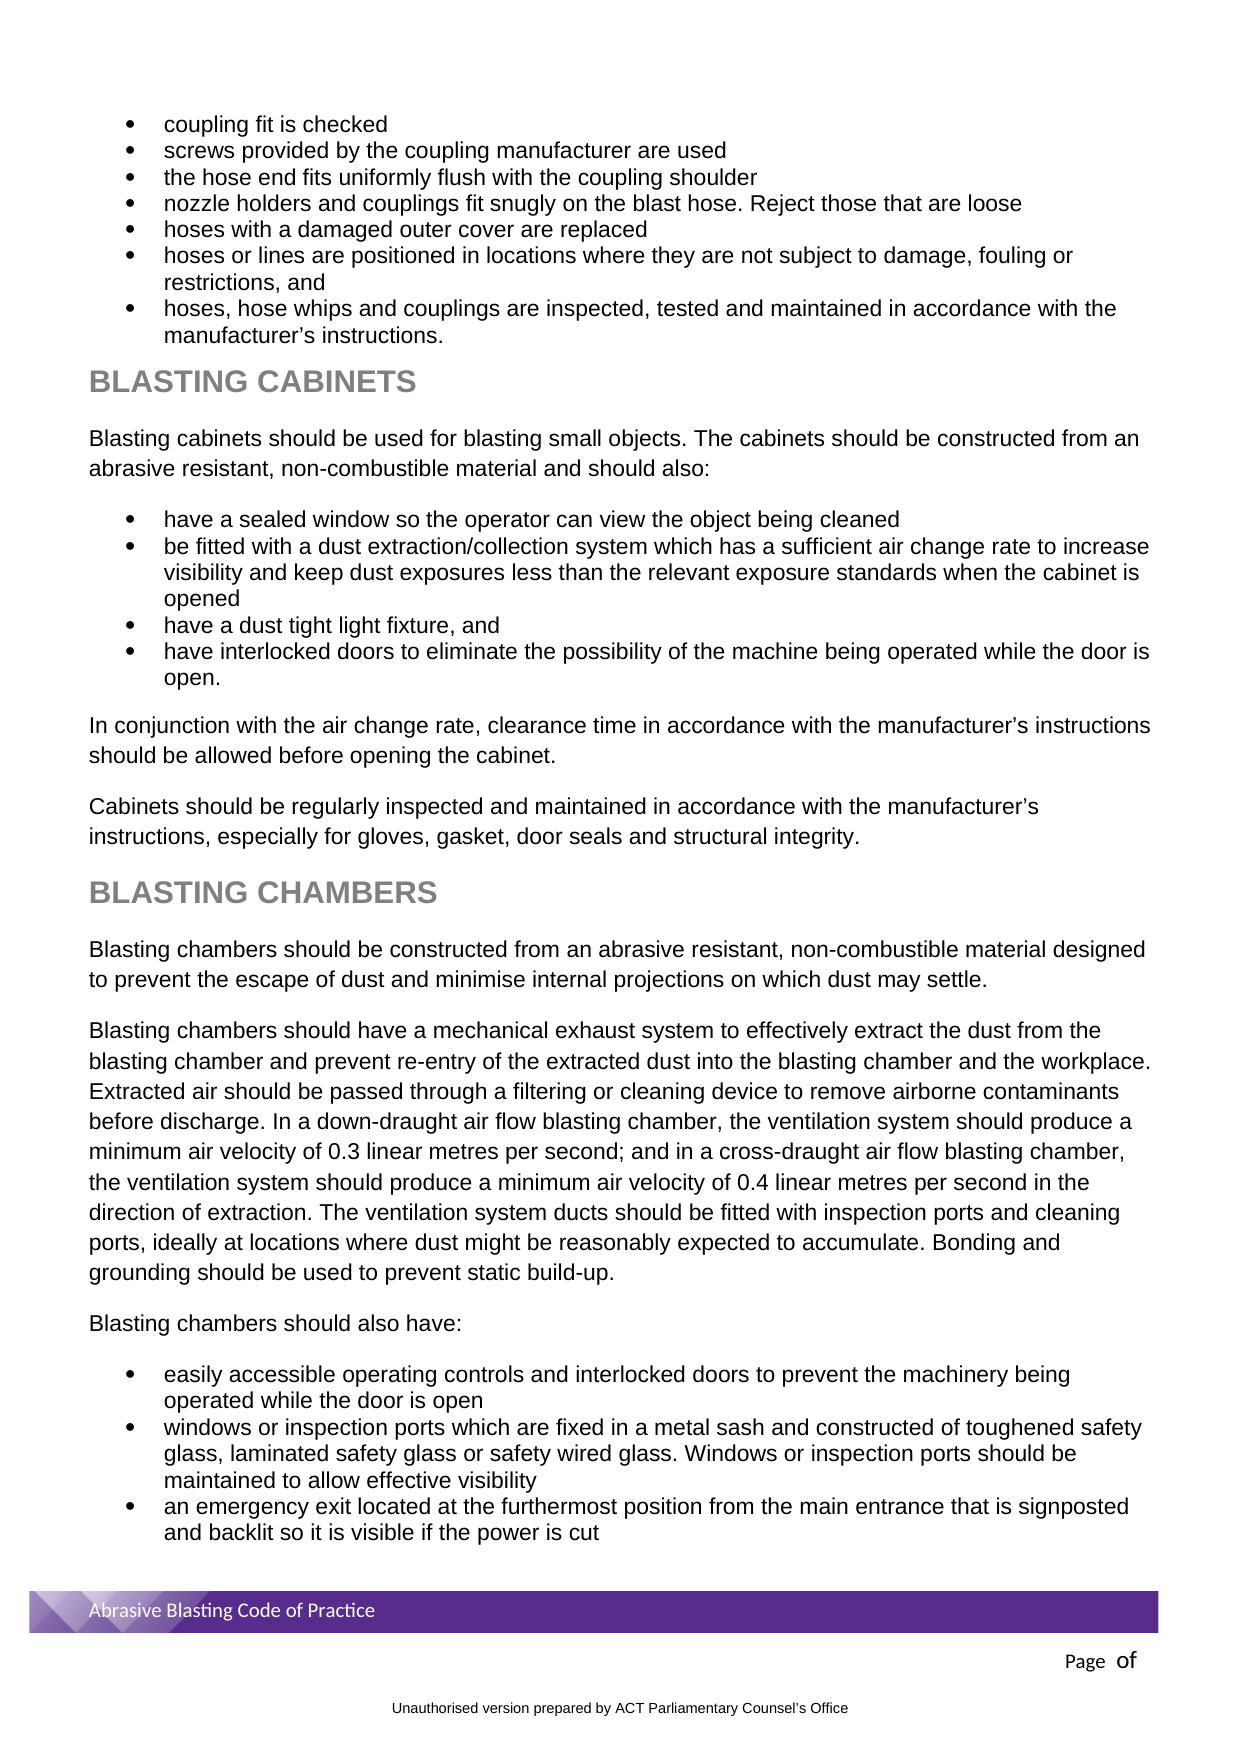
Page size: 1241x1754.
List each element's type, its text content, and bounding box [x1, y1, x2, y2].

list hoses or lines are positioned in locations where they are not subject to damage, fouling or restrictions, and [126, 242, 1152, 295]
text Cabinets should be regularly inspected and maintained in accordance with the manufacturer’s instructions, especially for gloves, gasket, door seals and structural integrity. [89, 793, 1152, 849]
picture [29, 1591, 1159, 1633]
list have a dust tight light fixture, and [126, 612, 1152, 638]
list nozzle holders and couplings fit snugly on the blast hose. Reject those that are loose [126, 190, 1152, 216]
subtitle BLASTING CABINETS [89, 363, 1152, 399]
text Blasting cabinets should be used for blasting small objects. The cabinets should be constructed from an abrasive resistant, non-combustible material and should also: [89, 425, 1152, 482]
list be fitted with a dust extraction/collection system which has a sufficient air change rate to increase visibility and keep dust exposures less than the relevant exposure standards when the cabinet is opened [126, 533, 1152, 612]
list hoses, hose whips and couplings are inspected, tested and maintained in accordance with the manufacturer’s instructions. [126, 295, 1152, 348]
list easily accessible operating controls and interlocked doors to prevent the machinery being operated while the door is open [126, 1361, 1152, 1414]
list coupling fit is checked [126, 111, 1152, 137]
list the hose end fits uniformly flush with the coupling shoulder [126, 163, 1152, 190]
list hoses with a damaged outer cover are replaced [126, 216, 1152, 242]
text In conjunction with the air change rate, clearance time in accordance with the manufacturer’s instructions should be allowed before opening the cabinet. [89, 712, 1152, 768]
list have interlocked doors to eliminate the possibility of the machine being operated while the door is open. [126, 638, 1152, 691]
subtitle BLASTING CHAMBERS [89, 874, 1152, 910]
list an emergency exit located at the furthermost position from the main entrance that is signposted and backlit so it is visible if the power is cut [126, 1493, 1152, 1546]
list screws provided by the coupling manufacturer are used [126, 137, 1152, 163]
list have a sealed window so the operator can view the object being cleaned [126, 506, 1152, 533]
text Blasting chambers should also have: [89, 1310, 1152, 1336]
text Blasting chambers should be constructed from an abrasive resistant, non-combustible material designed to prevent the escape of dust and minimise internal projections on which dust may settle. [89, 936, 1152, 993]
list windows or inspection ports which are fixed in a metal sash and constructed of toughened safety glass, laminated safety glass or safety wired glass. Windows or inspection ports should be maintained to allow effective visibility [126, 1414, 1152, 1493]
text Blasting chambers should have a mechanical exhaust system to effectively extract the dust from the blasting chamber and prevent re-entry of the extracted dust into the blasting chamber and the workplace. Extracted air should be passed through a filtering or cleaning device to remove airborne contaminants before discharge. In a down-draught air flow blasting chamber, the ventilation system should produce a minimum air velocity of 0.3 linear metres per second; and in a cross-draught air flow blasting chamber, the ventilation system should produce a minimum air velocity of 0.4 linear metres per second in the direction of extraction. The ventilation system ducts should be fitted with inspection ports and cleaning ports, ideally at locations where dust might be reasonably expected to accumulate. Bonding and grounding should be used to prevent static build-up. [89, 1017, 1152, 1285]
